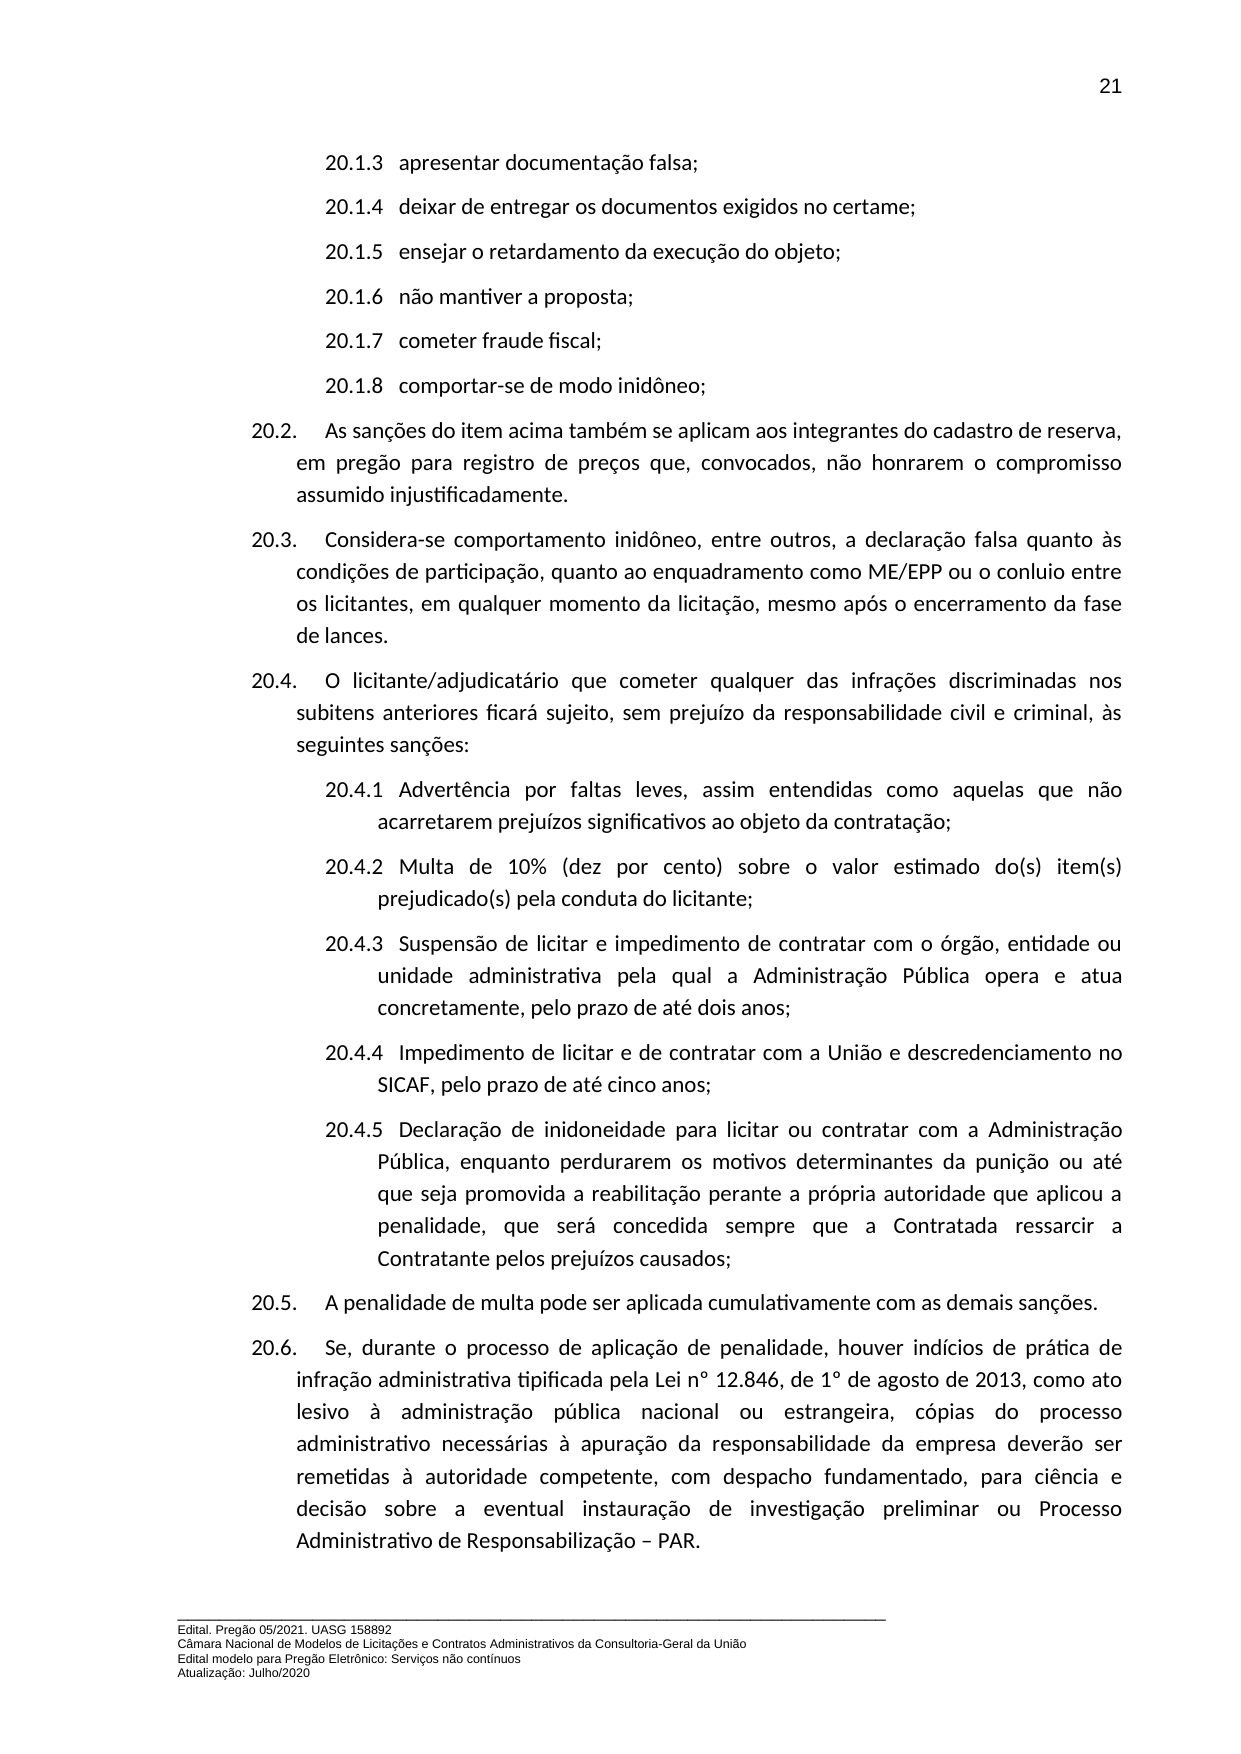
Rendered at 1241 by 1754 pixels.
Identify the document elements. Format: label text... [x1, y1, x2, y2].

list Se, durante o processo de aplicação de penalidade, houver indícios de prática de infração administrativa tipificada pela Lei nº 12.846, de 1º de agosto de 2013, como ato lesivo à administração pública nacional ou estrangeira, cópias do processo administrativo necessárias à apuração da responsabilidade da empresa deverão ser remetidas à autoridade competente, com despacho fundamentado, para ciência e decisão sobre a eventual instauração de investigação preliminar ou Processo Administrativo de Responsabilização – PAR. [251, 1333, 1124, 1554]
list comportar-se de modo inidôneo; [325, 371, 1124, 399]
list Declaração de inidoneidade para licitar ou contratar com a Administração Pública, enquanto perdurarem os motivos determinantes da punição ou até que seja promovida a reabilitação perante a própria autoridade que aplicou a penalidade, que será concedida sempre que a Contratada ressarcir a Contratante pelos prejuízos causados; [325, 1115, 1124, 1272]
list apresentar documentação falsa; [325, 148, 1124, 176]
list As sanções do item acima também se aplicam aos integrantes do cadastro de reserva, em pregão para registro de preços que, convocados, não honrarem o compromisso assumido injustificadamente. [251, 416, 1124, 508]
list deixar de entregar os documentos exigidos no certame; [325, 192, 1124, 220]
list O licitante/adjudicatário que cometer qualquer das infrações discriminadas nos subitens anteriores ficará sujeito, sem prejuízo da responsabilidade civil e criminal, às seguintes sanções: [251, 666, 1124, 758]
list cometer fraude fiscal; [325, 326, 1124, 354]
list A penalidade de multa pode ser aplicada cumulativamente com as demais sanções. [251, 1288, 1124, 1316]
list Suspensão de licitar e impedimento de contratar com o órgão, entidade ou unidade administrativa pela qual a Administração Pública opera e atua concretamente, pelo prazo de até dois anos; [325, 929, 1124, 1021]
list Considera-se comportamento inidôneo, entre outros, a declaração falsa quanto às condições de participação, quanto ao enquadramento como ME/EPP ou o conluio entre os licitantes, em qualquer momento da licitação, mesmo após o encerramento da fase de lances. [251, 525, 1124, 649]
list não mantiver a proposta; [325, 282, 1124, 310]
list Advertência por faltas leves, assim entendidas como aquelas que não acarretarem prejuízos significativos ao objeto da contratação; [325, 775, 1124, 835]
list Multa de 10% (dez por cento) sobre o valor estimado do(s) item(s) prejudicado(s) pela conduta do licitante; [325, 852, 1124, 912]
list ensejar o retardamento da execução do objeto; [325, 237, 1124, 265]
list Impedimento de licitar e de contratar com a União e descredenciamento no SICAF, pelo prazo de até cinco anos; [325, 1038, 1124, 1098]
